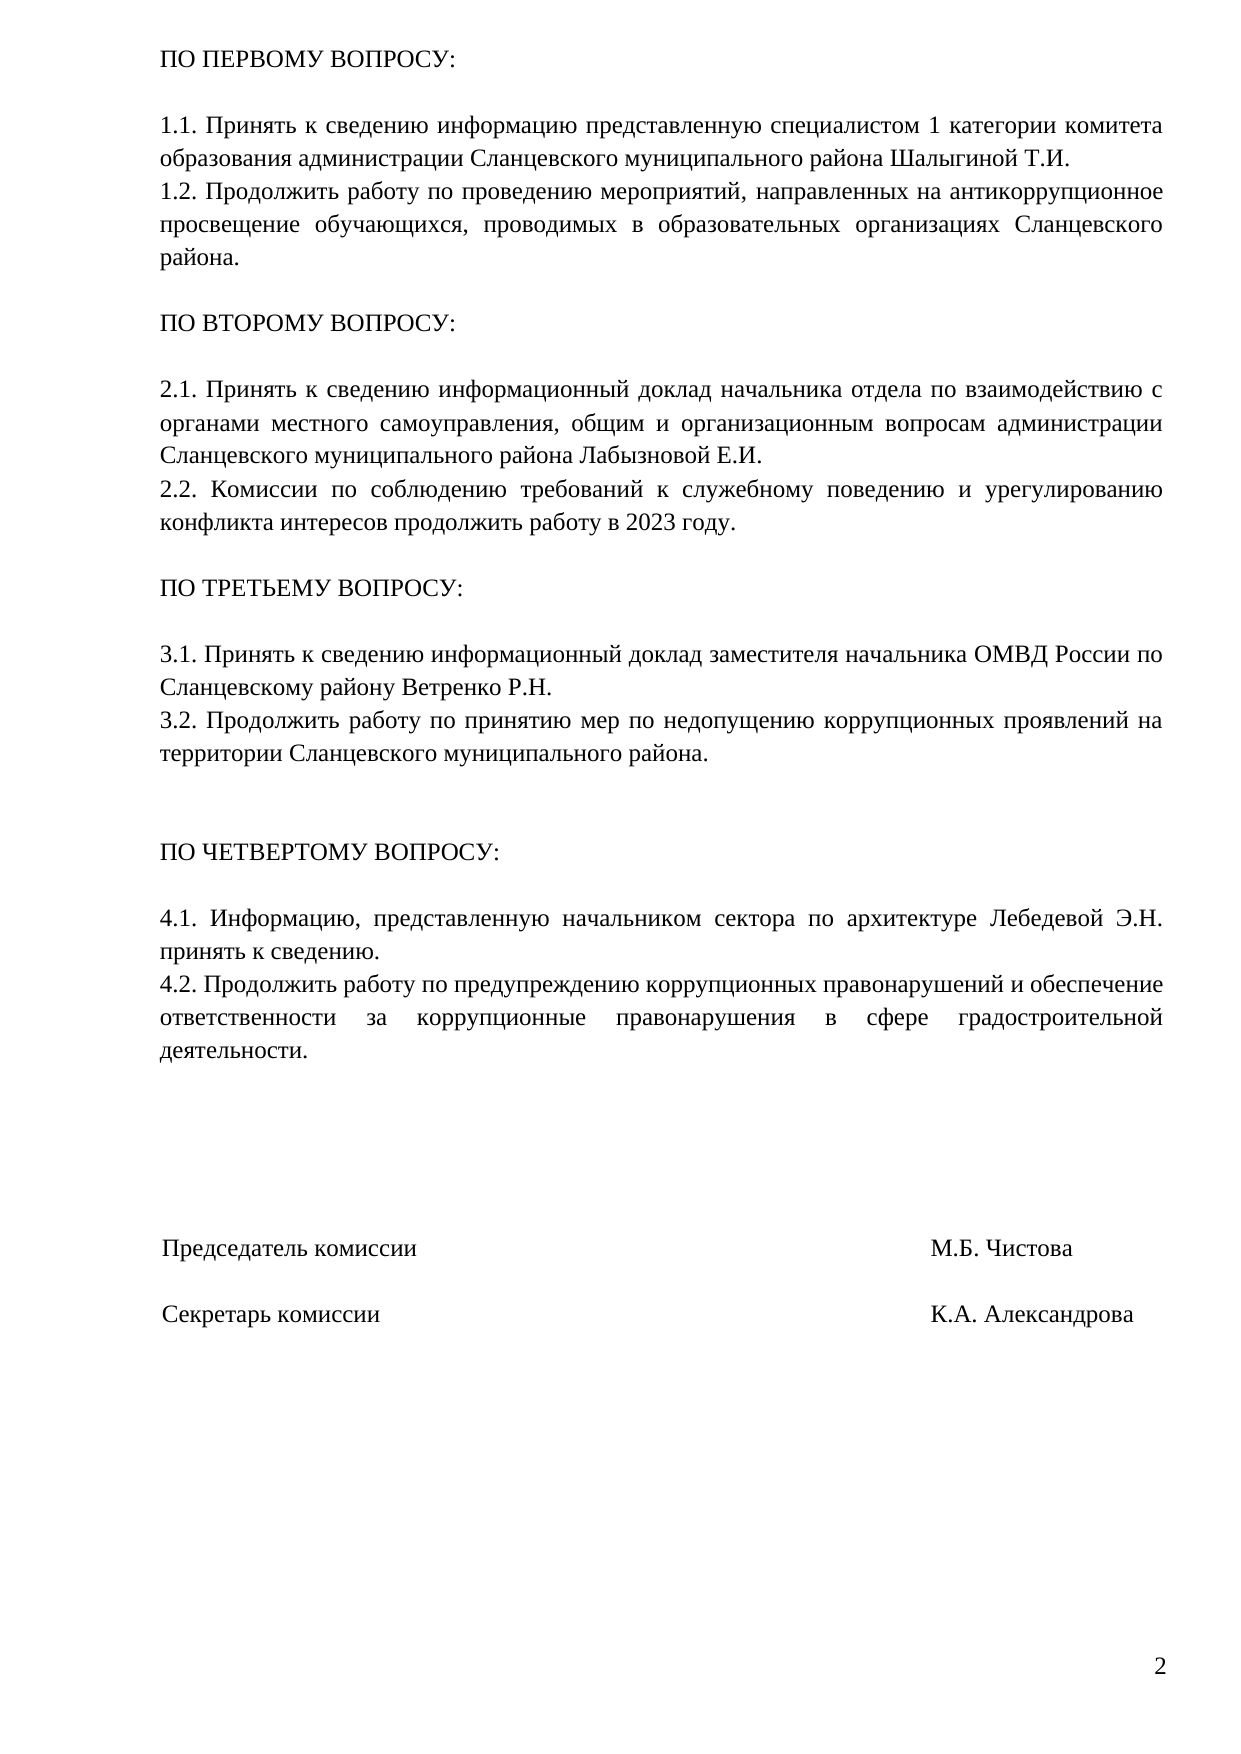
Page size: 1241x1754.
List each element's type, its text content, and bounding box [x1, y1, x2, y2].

text ПО ЧЕТВЕРТОМУ ВОПРОСУ: [159, 837, 1164, 866]
text ПО ВТОРОМУ ВОПРОСУ: [159, 308, 1164, 337]
text 4.2. Продолжить работу по предупреждению коррупционных правонарушений и обеспечение ответственности за коррупционные правонарушения в сфере градостроительной деятельности. [159, 969, 1164, 1064]
text 3.1. Принять к сведению информационный доклад заместителя начальника ОМВД России по Сланцевскому району Ветренко Р.Н. [159, 639, 1164, 701]
text 1.2. Продолжить работу по проведению мероприятий, направленных на антикоррупционное просвещение обучающихся, проводимых в образовательных организациях Сланцевского района. [159, 176, 1164, 271]
text 2.2. Комиссии по соблюдению требований к служебному поведению и урегулированию конфликта интересов продолжить работу в 2023 году. [159, 474, 1164, 535]
table_header М.Б. Чистова [919, 1233, 1178, 1299]
text 3.2. Продолжить работу по принятию мер по недопущению коррупционных проявлений на территории Сланцевского муниципального района. [159, 705, 1164, 767]
table_cell К.А. Александрова [919, 1299, 1178, 1332]
text 2.1. Принять к сведению информационный доклад начальника отдела по взаимодействию с органами местного самоуправления, общим и организационным вопросам администрации Сланцевского муниципального района Лабызновой Е.И. [159, 374, 1164, 469]
text ПО ПЕРВОМУ ВОПРОСУ: [159, 44, 1164, 73]
table_cell Секретарь комиссии [150, 1299, 919, 1332]
text 1.1. Принять к сведению информацию представленную специалистом 1 категории комитета образования администрации Сланцевского муниципального района Шалыгиной Т.И. [159, 110, 1164, 172]
text ПО ТРЕТЬЕМУ ВОПРОСУ: [159, 573, 1164, 601]
text 4.1. Информацию, представленную начальником сектора по архитектуре Лебедевой Э.Н. принять к сведению. [159, 903, 1164, 965]
table_header Председатель комиссии [150, 1233, 919, 1299]
